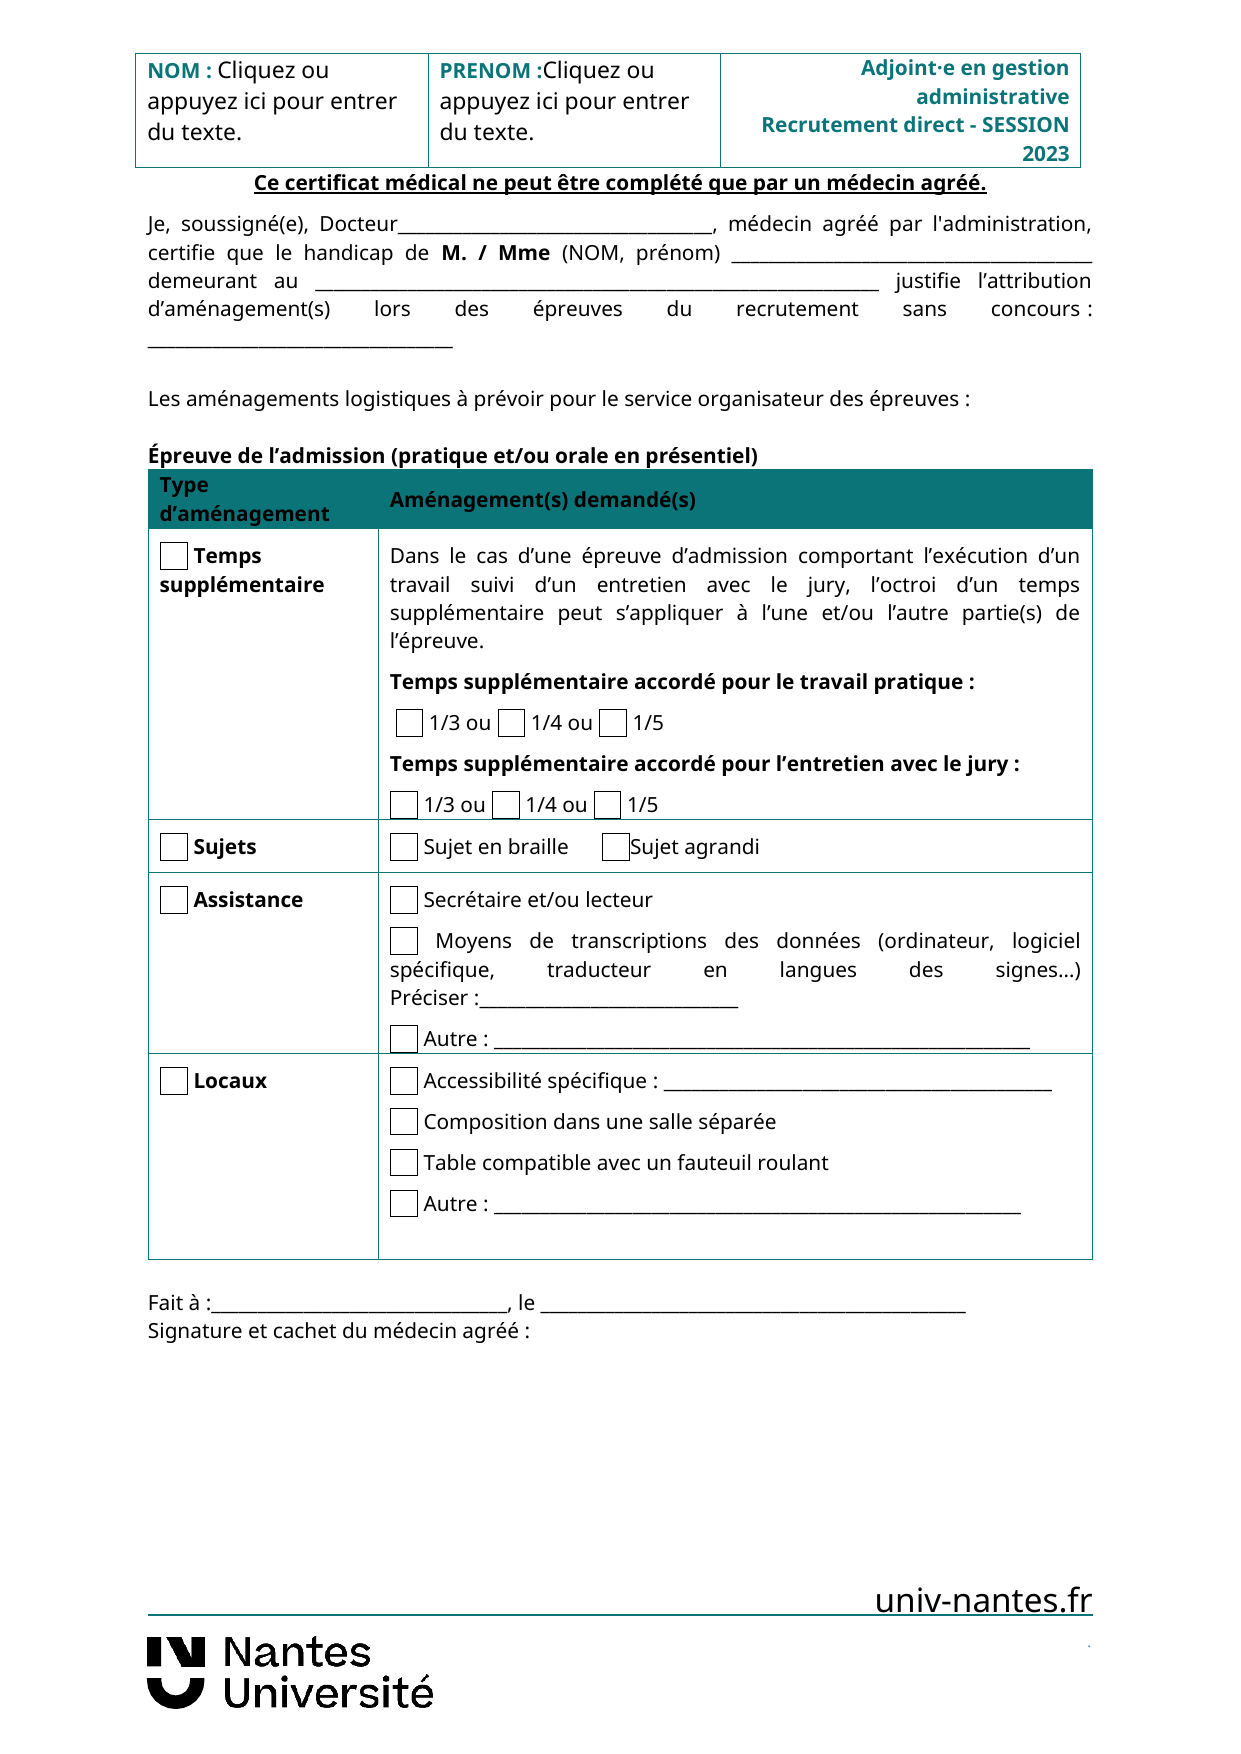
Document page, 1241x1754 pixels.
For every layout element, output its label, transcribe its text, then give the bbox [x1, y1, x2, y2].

table_cell Temps supplémentaire [149, 529, 378, 819]
table_cell Secrétaire et/ou lecteur Moyens de transcriptions des données (ordinateur, logiciel spécifique, traducteur en langues des signes…) Préciser :____________________________ Autre : __________________________________________________________ [379, 873, 1092, 1053]
table_header Type d’aménagement [149, 470, 378, 528]
text Fait à :________________________________, le ______________________________________________ [148, 1288, 1093, 1316]
table_cell Dans le cas d’une épreuve d’admission comportant l’exécution d’un travail suivi d’un entretien avec le jury, l’octroi d’un temps supplémentaire peut s’appliquer à l’une et/ou l’autre partie(s) de l’épreuve. Temps supplémentaire accordé pour le travail pratique : 1/3 ou 1/4 ou 1/5 Temps supplémentaire accordé pour l’entretien avec le jury : 1/3 ou 1/4 ou 1/5 [379, 529, 1092, 819]
table_cell Assistance [149, 873, 378, 1053]
table_header Aménagement(s) demandé(s) [379, 470, 1092, 528]
text Signature et cachet du médecin agréé : [148, 1316, 1093, 1345]
table_cell Locaux [149, 1054, 378, 1258]
text Épreuve de l’admission (pratique et/ou orale en présentiel) [148, 441, 1093, 469]
subtitle Les aménagements logistiques à prévoir pour le service organisateur des épreuves : [148, 384, 1093, 412]
text Ce certificat médical ne peut être complété que par un médecin agréé. [148, 148, 1093, 197]
table_cell Accessibilité spécifique : __________________________________________ Composition dans une salle séparée Table compatible avec un fauteuil roulant Autre : _________________________________________________________ [379, 1054, 1092, 1258]
table_cell Sujet en braille Sujet agrandi [379, 820, 1092, 872]
text Je, soussigné(e), Docteur__________________________________, médecin agréé par l'administration, certifie que le handicap de M. / Mme (NOM, prénom) _______________________________________ demeurant au _____________________________________________________________ justifie l’attribution d’aménagement(s) lors des épreuves du recrutement sans concours : _________________________________ [148, 209, 1093, 351]
table_cell Sujets [149, 820, 378, 872]
